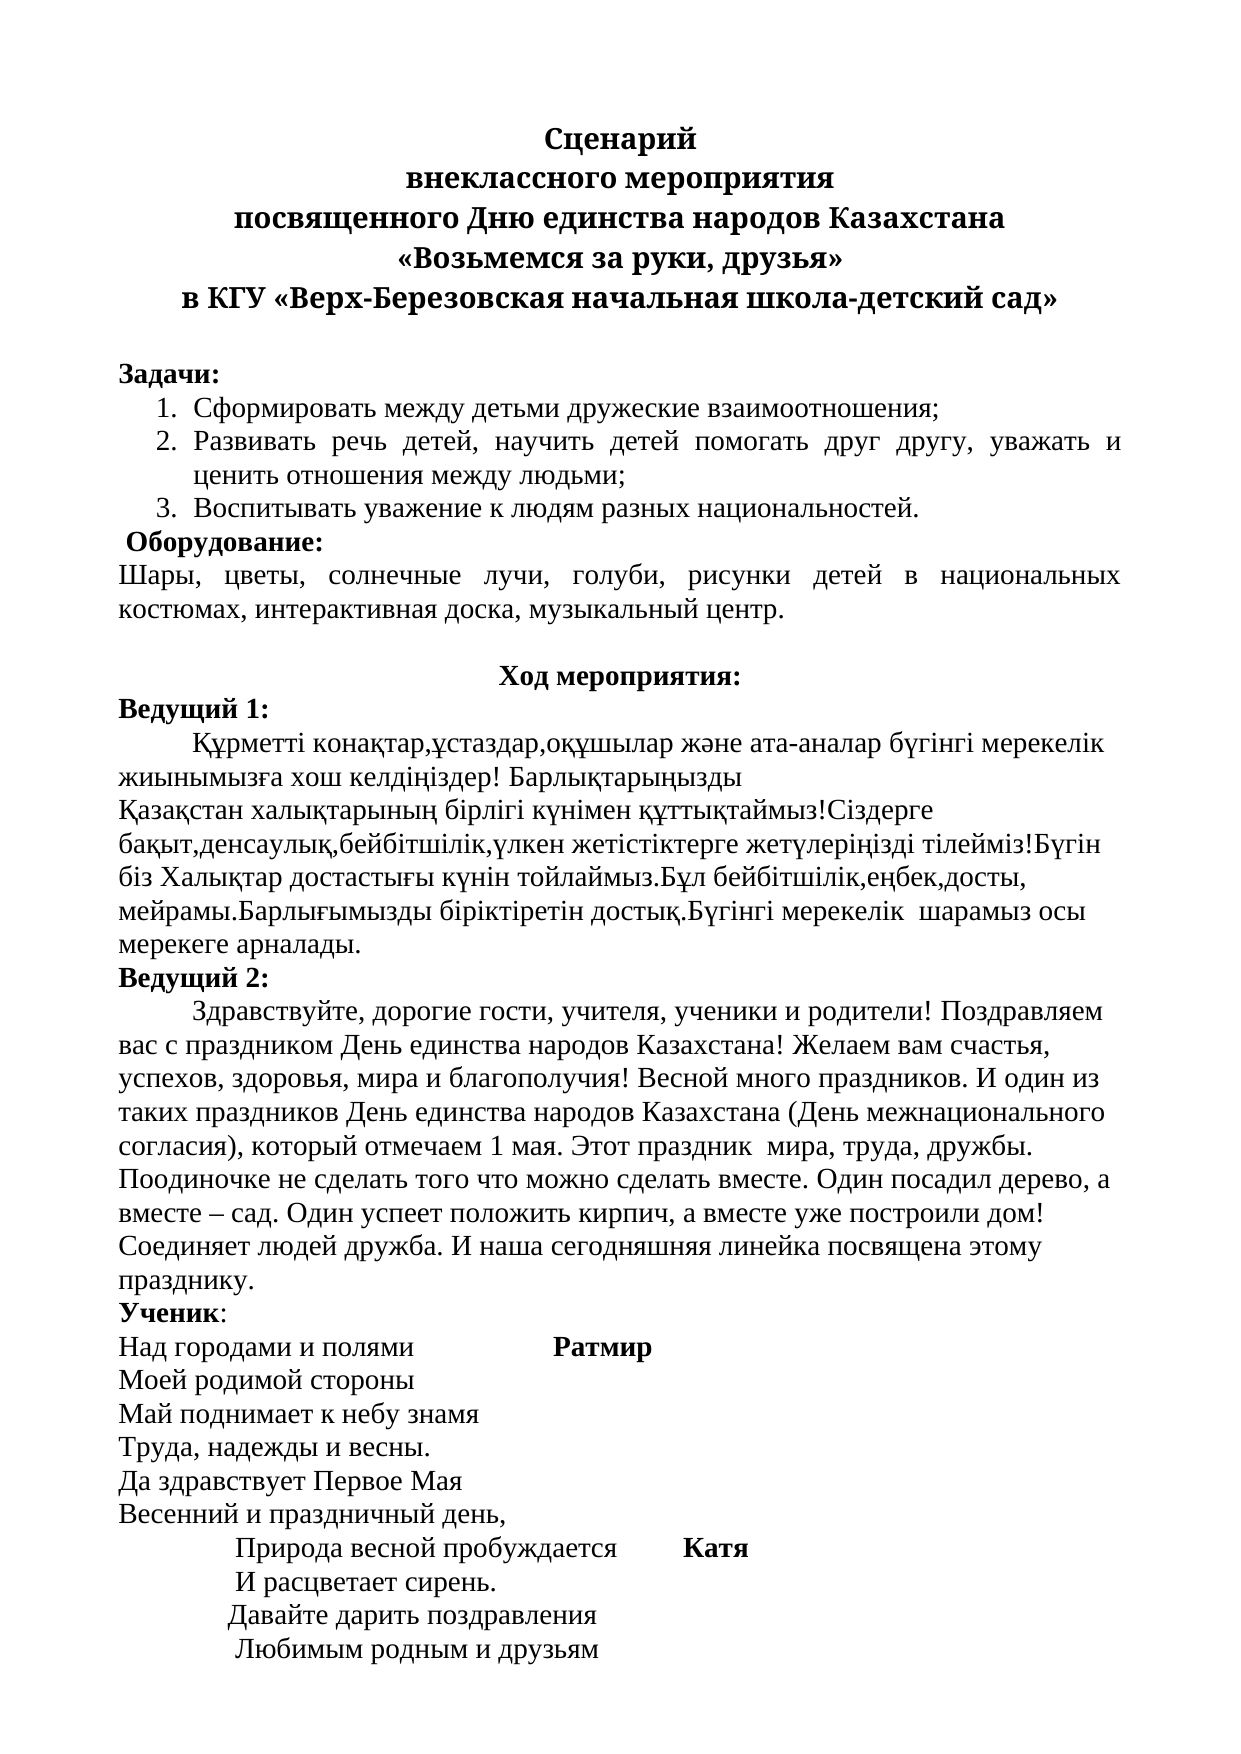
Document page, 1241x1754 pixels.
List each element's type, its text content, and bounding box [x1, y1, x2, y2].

text внеклассного мероприятия [118, 158, 1122, 197]
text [118, 1295, 1122, 1664]
list Развивать речь детей, научить детей помогать друг другу, уважать и ценить отношения между людьми; [156, 423, 1122, 490]
text Задачи: [118, 356, 1122, 390]
text Оборудование: [118, 524, 1122, 557]
text Шары, цветы, солнечные лучи, голуби, рисунки детей в национальных костюмах, интерактивная доска, музыкальный центр. [118, 557, 1122, 624]
text Ведущий 2: [118, 960, 1122, 993]
text Қазақстан халықтарының бірлігі күнімен құттықтаймыз!Сіздерге бақыт,денсаулық,бейбітшілік,үлкен жетістіктерге жетүлеріңізді тілейміз!Бүгін біз Халықтар достастығы күнін тойлаймыз.Бұл бейбітшілік,еңбек,досты, мейрамы.Барлығымызды біріктіретін достық.Бүгінгі мерекелік шарамыз осы мерекеге арналады. [118, 792, 1122, 960]
text «Возьмемся за руки, друзья» [118, 237, 1122, 277]
list Сформировать между детьми дружеские взаимоотношения; [156, 390, 1122, 423]
text Здравствуйте, дорогие гости, учителя, ученики и родители! Поздравляем вас с праздником День единства народов Казахстана! Желаем вам счастья, успехов, здоровья, мира и благополучия! Весной много праздников. И один из таких праздников День единства народов Казахстана (День межнационального согласия), который отмечаем 1 мая. Этот праздник мира, труда, дружбы. Поодиночке не сделать того что можно сделать вместе. Один посадил дерево, а вместе – сад. Один успеет положить кирпич, а вместе уже построили дом! Соединяет людей дружба. И наша сегодняшняя линейка посвящена этому празднику. [118, 993, 1122, 1295]
text Сценарий [118, 118, 1122, 158]
text Құрметті конақтар,ұстаздар,оқұшылар және ата-аналар бүгінгі мерекелік жиынымызға хош келдіңіздер! Барлықтарыңызды [118, 725, 1122, 792]
list Воспитывать уважение к людям разных национальностей. [156, 490, 1122, 524]
text Ход мероприятия: [118, 658, 1122, 692]
text Ведущий 1: [118, 692, 1122, 725]
text в КГУ «Верх-Березовская начальная школа-детский сад» [118, 277, 1122, 317]
text посвященного Дню единства народов Казахстана [118, 197, 1122, 237]
